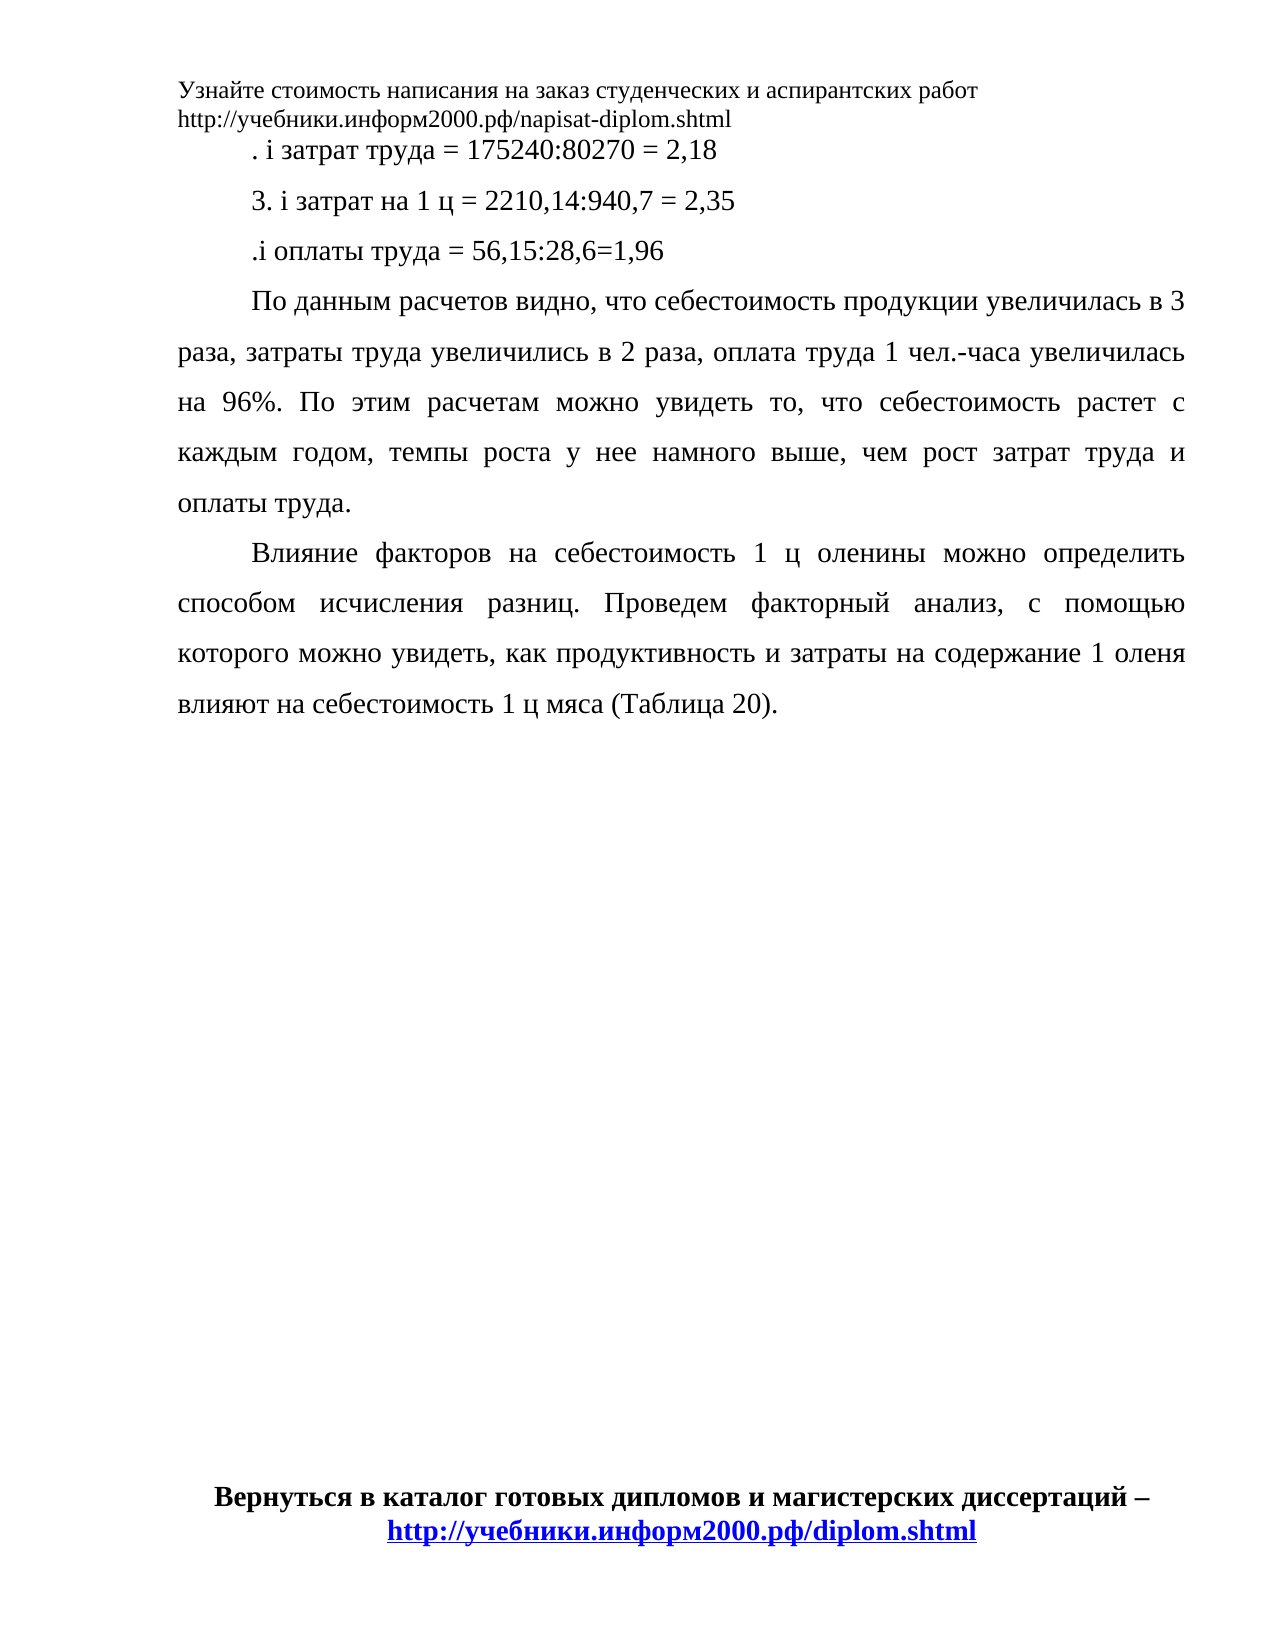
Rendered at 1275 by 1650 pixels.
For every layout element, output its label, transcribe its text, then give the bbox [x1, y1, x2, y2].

text Влияние факторов на себестоимость 1 ц оленины можно определить способом исчисления разниц. Проведем факторный анализ, с помощью которого можно увидеть, как продуктивность и затраты на содержание 1 оленя влияют на себестоимость 1 ц мяса (Таблица 20). [177, 535, 1186, 719]
text По данным расчетов видно, что себестоимость продукции увеличилась в 3 раза, затраты труда увеличились в 2 раза, оплата труда 1 чел.-часа увеличилась на 96%. По этим расчетам можно увидеть то, что себестоимость растет с каждым годом, темпы роста у нее намного выше, чем рост затрат труда и оплаты труда. [177, 283, 1186, 518]
text .i оплаты труда = 56,15:28,6=1,96 [177, 233, 1186, 267]
text 3. i затрат на 1 ц = 2210,14:940,7 = 2,35 [177, 183, 1186, 216]
text . i затрат труда = 175240:80270 = 2,18 [177, 132, 1186, 166]
